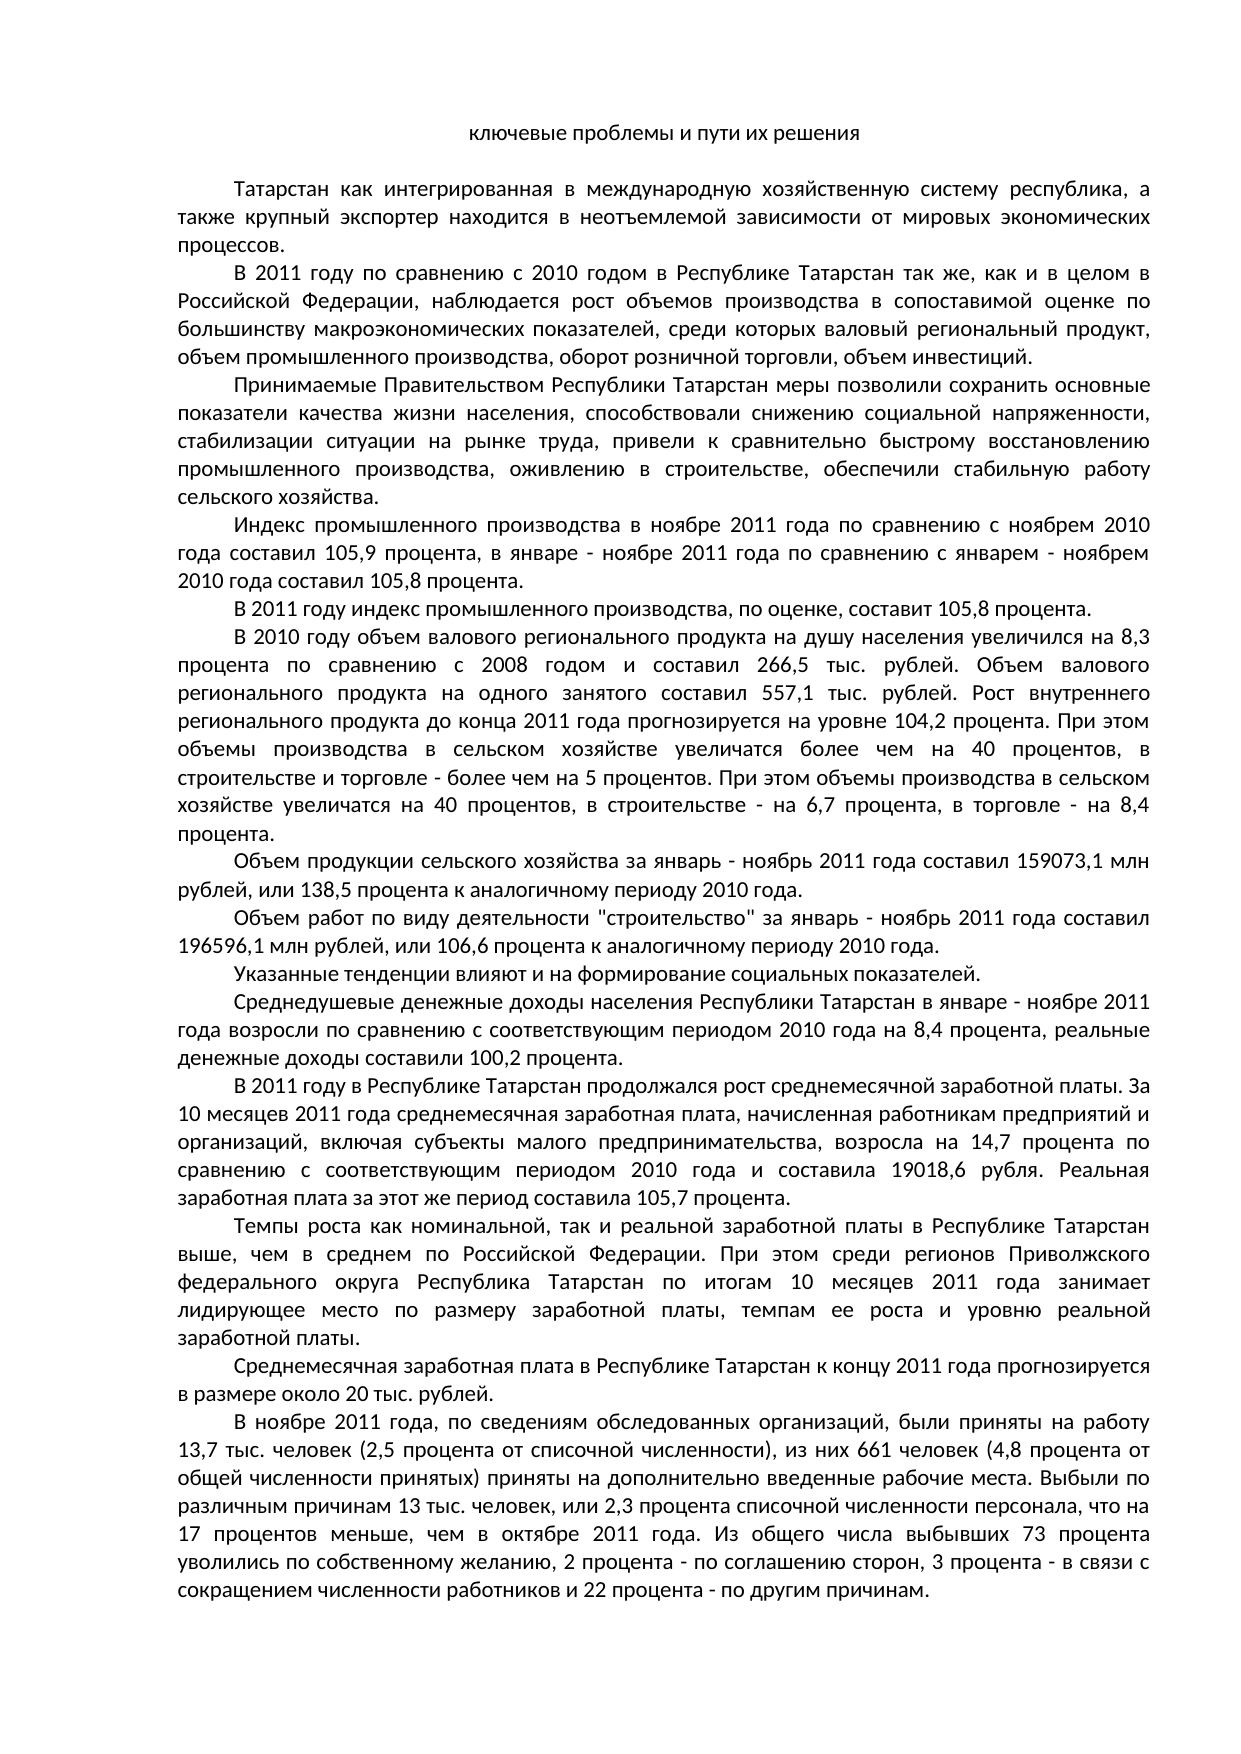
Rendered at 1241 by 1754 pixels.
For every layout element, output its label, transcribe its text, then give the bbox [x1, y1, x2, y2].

text В 2011 году индекс промышленного производства, по оценке, составит 105,8 процента. [177, 594, 1152, 622]
text В ноябре 2011 года, по сведениям обследованных организаций, были приняты на работу 13,7 тыс. человек (2,5 процента от списочной численности), из них 661 человек (4,8 процента от общей численности принятых) приняты на дополнительно введенные рабочие места. Выбыли по различным причинам 13 тыс. человек, или 2,3 процента списочной численности персонала, что на 17 процентов меньше, чем в октябре 2011 года. Из общего числа выбывших 73 процента уволились по собственному желанию, 2 процента - по соглашению сторон, 3 процента - в связи с сокращением численности работников и 22 процента - по другим причинам. [177, 1407, 1152, 1603]
text Объем работ по виду деятельности "строительство" за январь - ноябрь 2011 года составил 196596,1 млн рублей, или 106,6 процента к аналогичному периоду 2010 года. [177, 903, 1152, 959]
text Среднемесячная заработная плата в Республике Татарстан к концу 2011 года прогнозируется в размере около 20 тыс. рублей. [177, 1351, 1152, 1407]
text ключевые проблемы и пути их решения [177, 118, 1152, 146]
text Темпы роста как номинальной, так и реальной заработной платы в Республике Татарстан выше, чем в среднем по Российской Федерации. При этом среди регионов Приволжского федерального округа Республика Татарстан по итогам 10 месяцев 2011 года занимает лидирующее место по размеру заработной платы, темпам ее роста и уровню реальной заработной платы. [177, 1211, 1152, 1351]
text Индекс промышленного производства в ноябре 2011 года по сравнению с ноябрем 2010 года составил 105,9 процента, в январе - ноябре 2011 года по сравнению с январем - ноябрем 2010 года составил 105,8 процента. [177, 510, 1152, 594]
text Указанные тенденции влияют и на формирование социальных показателей. [177, 959, 1152, 987]
text Среднедушевые денежные доходы населения Республики Татарстан в январе - ноябре 2011 года возросли по сравнению с соответствующим периодом 2010 года на 8,4 процента, реальные денежные доходы составили 100,2 процента. [177, 987, 1152, 1071]
text В 2011 году по сравнению с 2010 годом в Республике Татарстан так же, как и в целом в Российской Федерации, наблюдается рост объемов производства в сопоставимой оценке по большинству макроэкономических показателей, среди которых валовый региональный продукт, объем промышленного производства, оборот розничной торговли, объем инвестиций. [177, 258, 1152, 370]
text Принимаемые Правительством Республики Татарстан меры позволили сохранить основные показатели качества жизни населения, способствовали снижению социальной напряженности, стабилизации ситуации на рынке труда, привели к сравнительно быстрому восстановлению промышленного производства, оживлению в строительстве, обеспечили стабильную работу сельского хозяйства. [177, 370, 1152, 510]
text Татарстан как интегрированная в международную хозяйственную систему республика, а также крупный экспортер находится в неотъемлемой зависимости от мировых экономических процессов. [177, 174, 1152, 258]
text Объем продукции сельского хозяйства за январь - ноябрь 2011 года составил 159073,1 млн рублей, или 138,5 процента к аналогичному периоду 2010 года. [177, 847, 1152, 903]
text В 2010 году объем валового регионального продукта на душу населения увеличился на 8,3 процента по сравнению с 2008 годом и составил 266,5 тыс. рублей. Объем валового регионального продукта на одного занятого составил 557,1 тыс. рублей. Рост внутреннего регионального продукта до конца 2011 года прогнозируется на уровне 104,2 процента. При этом объемы производства в сельском хозяйстве увеличатся более чем на 40 процентов, в строительстве и торговле - более чем на 5 процентов. При этом объемы производства в сельском хозяйстве увеличатся на 40 процентов, в строительстве - на 6,7 процента, в торговле - на 8,4 процента. [177, 622, 1152, 847]
text В 2011 году в Республике Татарстан продолжался рост среднемесячной заработной платы. За 10 месяцев 2011 года среднемесячная заработная плата, начисленная работникам предприятий и организаций, включая субъекты малого предпринимательства, возросла на 14,7 процента по сравнению с соответствующим периодом 2010 года и составила 19018,6 рубля. Реальная заработная плата за этот же период составила 105,7 процента. [177, 1071, 1152, 1211]
